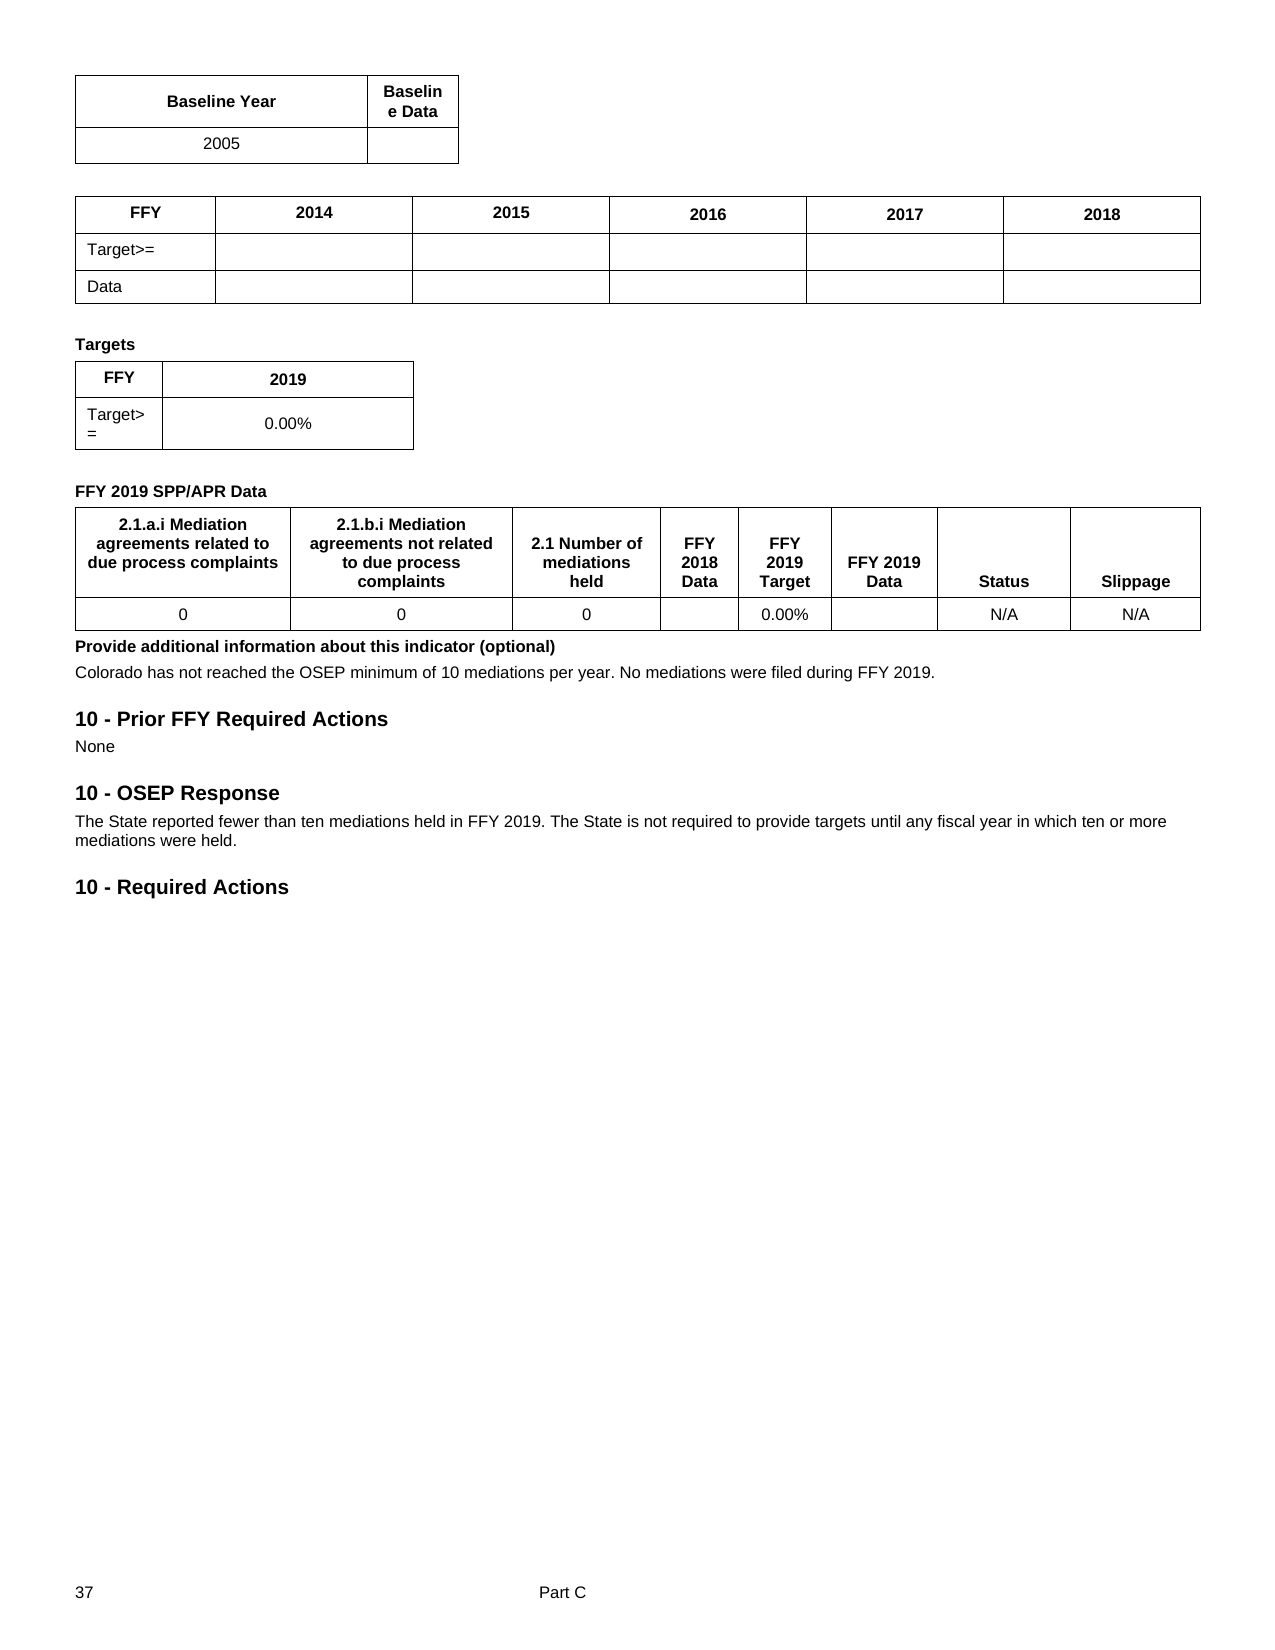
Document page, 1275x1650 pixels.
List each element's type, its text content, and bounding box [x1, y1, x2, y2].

table_header 2019 [163, 362, 413, 397]
table_header 2.1 Number of mediations held [513, 508, 660, 597]
text The State reported fewer than ten mediations held in FFY 2019. The State is not required to provide targets until any fiscal year in which ten or more mediations were held. [75, 811, 1200, 850]
table_cell 2005 [76, 128, 367, 163]
table_cell [1004, 234, 1200, 270]
table_cell [807, 271, 1003, 302]
subtitle 10 - Required Actions [75, 875, 1200, 899]
table_cell [368, 128, 458, 163]
subtitle 10 - OSEP Response [75, 781, 1200, 805]
table_header 2.1.a.i Mediation agreements related to due process complaints [76, 508, 290, 597]
table_header Baseline Data [368, 76, 458, 127]
table_cell 0.00% [163, 398, 413, 449]
table_cell Target>= [76, 234, 215, 270]
table_cell [832, 598, 937, 630]
table_header FFY [76, 197, 215, 232]
table_header Slippage [1071, 508, 1200, 597]
table_cell Target>= [76, 398, 162, 449]
text None [75, 737, 1200, 756]
table_cell [1004, 271, 1200, 302]
table_cell [610, 271, 806, 302]
table_header FFY [76, 362, 162, 397]
table_cell 0 [76, 598, 290, 630]
table_cell [413, 234, 609, 270]
subtitle 10 - Prior FFY Required Actions [75, 707, 1200, 731]
table_header FFY 2018 Data [661, 508, 738, 597]
table_cell [610, 234, 806, 270]
table_header Baseline Year [76, 76, 367, 127]
table_header 2.1.b.i Mediation agreements not related to due process complaints [291, 508, 512, 597]
text FFY 2019 SPP/APR Data [75, 482, 1200, 501]
text Provide additional information about this indicator (optional) [75, 637, 1200, 656]
table_cell N/A [1071, 598, 1200, 630]
table_cell N/A [938, 598, 1070, 630]
table_cell [216, 234, 412, 270]
text Targets [75, 335, 1200, 354]
table_header 2014 [216, 197, 412, 232]
table_header 2017 [807, 197, 1003, 232]
table_header 2016 [610, 197, 806, 232]
table_cell [413, 271, 609, 302]
text Colorado has not reached the OSEP minimum of 10 mediations per year. No mediations were filed during FFY 2019. [75, 663, 1200, 682]
table_cell 0 [291, 598, 512, 630]
table_cell 0.00% [739, 598, 831, 630]
table_header 2018 [1004, 197, 1200, 232]
table_header FFY 2019 Data [832, 508, 937, 597]
table_cell [807, 234, 1003, 270]
table_header FFY 2019 Target [739, 508, 831, 597]
table_header Status [938, 508, 1070, 597]
table_cell [216, 271, 412, 302]
table_cell [661, 598, 738, 630]
table_header 2015 [413, 197, 609, 232]
table_cell Data [76, 271, 215, 302]
table_cell 0 [513, 598, 660, 630]
